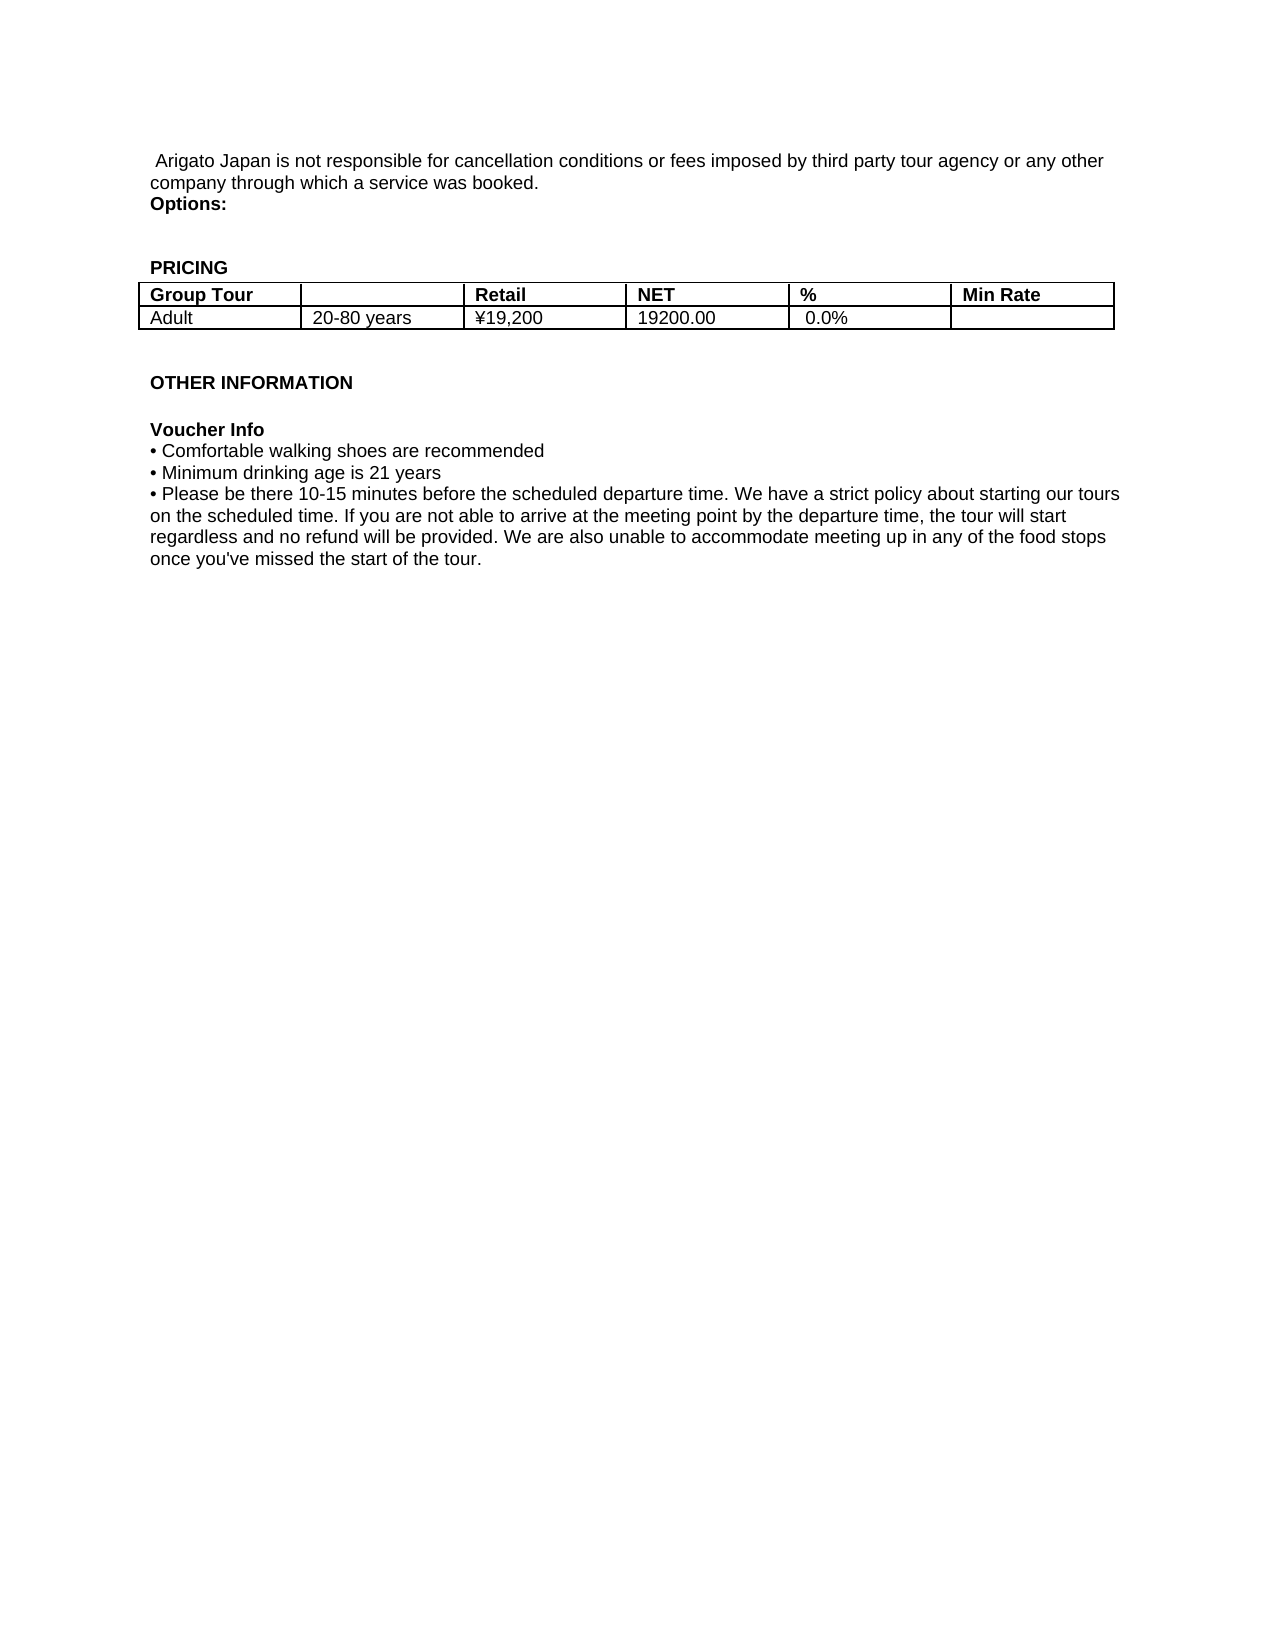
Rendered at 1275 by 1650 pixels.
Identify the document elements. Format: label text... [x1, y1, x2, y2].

table_cell 0.0% [790, 307, 950, 328]
text Options: [150, 193, 1125, 215]
table_header [302, 283, 464, 305]
subtitle Pricing [150, 257, 1125, 279]
table_cell ¥19,200 [465, 307, 625, 328]
table_header Retail [465, 283, 626, 305]
text Cancellation Notes: 7+ days before tour’s date: full refund of tour fees minus any processing fees. 4 to 6 days before original tour date: 50% refund of tour fees minus any processing fees. 72 hours or less prior to tour: non-refundable Arigato Japan is not responsible for cancellation conditions or fees imposed by third party tour agency or any other company through which a service was booked. [150, 150, 1125, 193]
table_header NET [627, 283, 789, 305]
table_header Group Tour [140, 283, 301, 305]
table_cell 20-80 years [302, 307, 463, 328]
table_cell Adult [140, 307, 300, 328]
text • Comfortable walking shoes are recommended • Minimum drinking age is 21 years • Please be there 10-15 minutes before the scheduled departure time. We have a strict policy about starting our tours on the scheduled time. If you are not able to arrive at the meeting point by the departure time, the tour will start regardless and no refund will be provided. We are also unable to accommodate meeting up in any of the food stops once you've missed the start of the tour. [150, 440, 1125, 569]
table_header % [790, 283, 951, 305]
table_cell 19200.00 [627, 307, 788, 328]
table_cell [952, 307, 1113, 328]
table_header Min Rate [952, 283, 1113, 305]
text Voucher Info [150, 418, 1125, 440]
subtitle Other Information [150, 372, 1125, 394]
